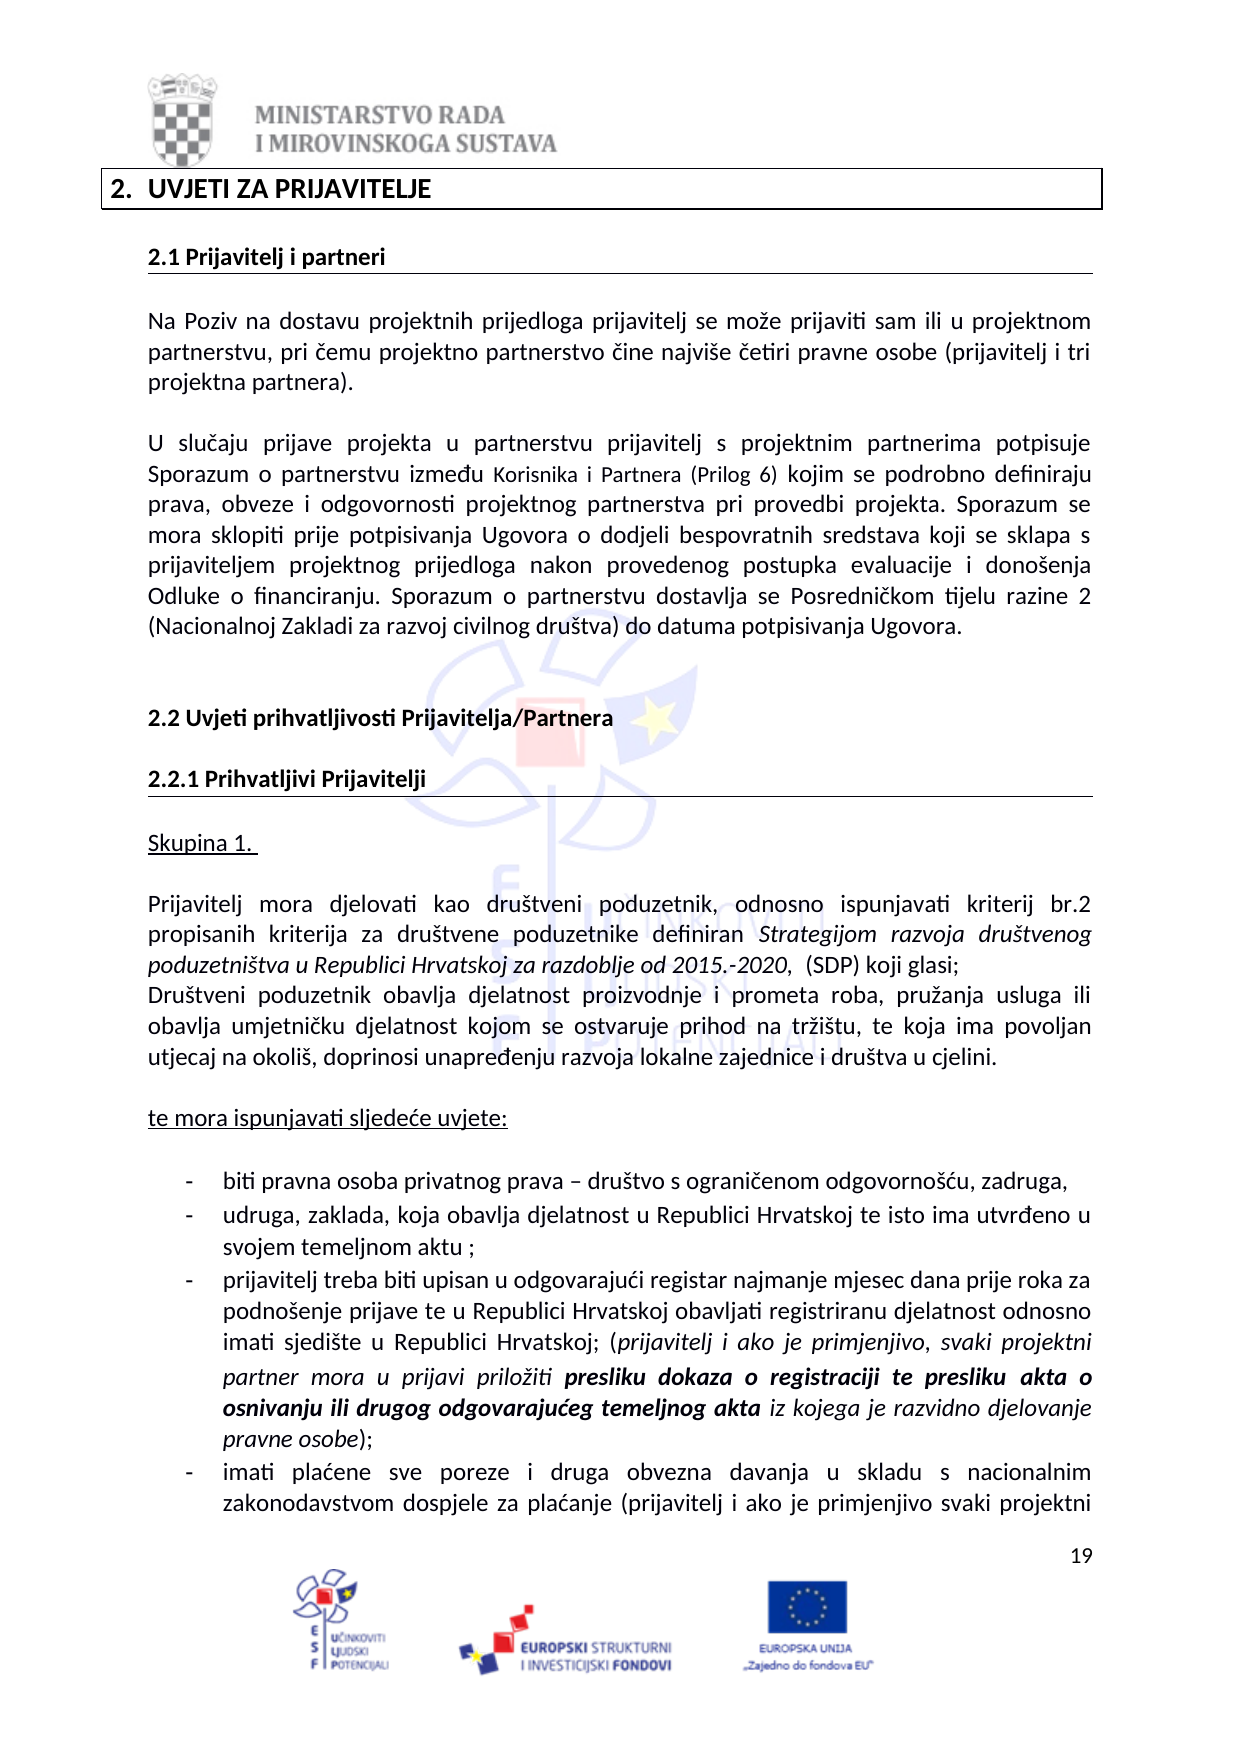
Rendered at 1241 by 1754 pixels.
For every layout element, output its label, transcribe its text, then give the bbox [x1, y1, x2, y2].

text 2.1 Prijavitelj i partneri [148, 241, 1093, 273]
text Skupina 1. [148, 827, 1093, 858]
text Prijavitelj mora djelovati kao društveni poduzetnik, odnosno ispunjavati kriterij br.2 propisanih kriterija za društvene poduzetnike definiran Strategijom razvoja društvenog poduzetništva u Republici Hrvatskoj za razdoblje od 2015.-2020, (SDP) koji glasi; [148, 888, 1093, 980]
list udruga, zaklada, koja obavlja djelatnost u Republici Hrvatskoj te isto ima utvrđeno u svojem temeljnom aktu ; [185, 1197, 1093, 1261]
list prijavitelj treba biti upisan u odgovarajući registar najmanje mjesec dana prije roka za podnošenje prijave te u Republici Hrvatskoj obavljati registriranu djelatnost odnosno imati sjedište u Republici Hrvatskoj; (prijavitelj i ako je primjenjivo, svaki projektni partner mora u prijavi priložiti presliku dokaza o registraciji te presliku akta o osnivanju ili drugog odgovarajućeg temeljnog akta iz kojega je razvidno djelovanje pravne osobe); [185, 1261, 1093, 1453]
text Na Poziv na dostavu projektnih prijedloga prijavitelj se može prijaviti sam ili u projektnom partnerstvu, pri čemu projektno partnerstvo čine najviše četiri pravne osobe (prijavitelj i tri projektna partnera). [148, 305, 1093, 397]
picture [147, 73, 586, 168]
list biti pravna osoba privatnog prava – društvo s ograničenom odgovornošću, zadruga, [185, 1163, 1093, 1197]
text U slučaju prijave projekta u partnerstvu prijavitelj s projektnim partnerima potpisuje Sporazum o partnerstvu između Korisnika i Partnera (Prilog 6) kojim se podrobno definiraju prava, obveze i odgovornosti projektnog partnerstva pri provedbi projekta. Sporazum se mora sklopiti prije potpisivanja Ugovora o dodjeli bespovratnih sredstava koji se sklapa s prijaviteljem projektnog prijedloga nakon provedenog postupka evaluacije i donošenja Odluke o financiranju. Sporazum o partnerstvu dostavlja se Posredničkom tijelu razine 2 (Nacionalnoj Zakladi za razvoj civilnog društva) do datuma potpisivanja Ugovora. [148, 427, 1093, 641]
text 2.2 Uvjeti prihvatljivosti Prijavitelja/Partnera [148, 702, 1093, 732]
text Društveni poduzetnik obavlja djelatnost proizvodnje i prometa roba, pružanja usluga ili obavlja umjetničku djelatnost kojom se ostvaruje prihod na tržištu, te koja ima povoljan utjecaj na okoliš, doprinosi unapređenju razvoja lokalne zajednice i društva u cjelini. [148, 980, 1093, 1071]
text te mora ispunjavati sljedeće uvjete: [148, 1102, 1093, 1132]
text 2.2.1 Prihvatljivi Prijavitelji [148, 763, 1093, 796]
list UVJETI ZA PRIJAVITELJE [102, 169, 1101, 208]
picture [292, 1569, 929, 1681]
